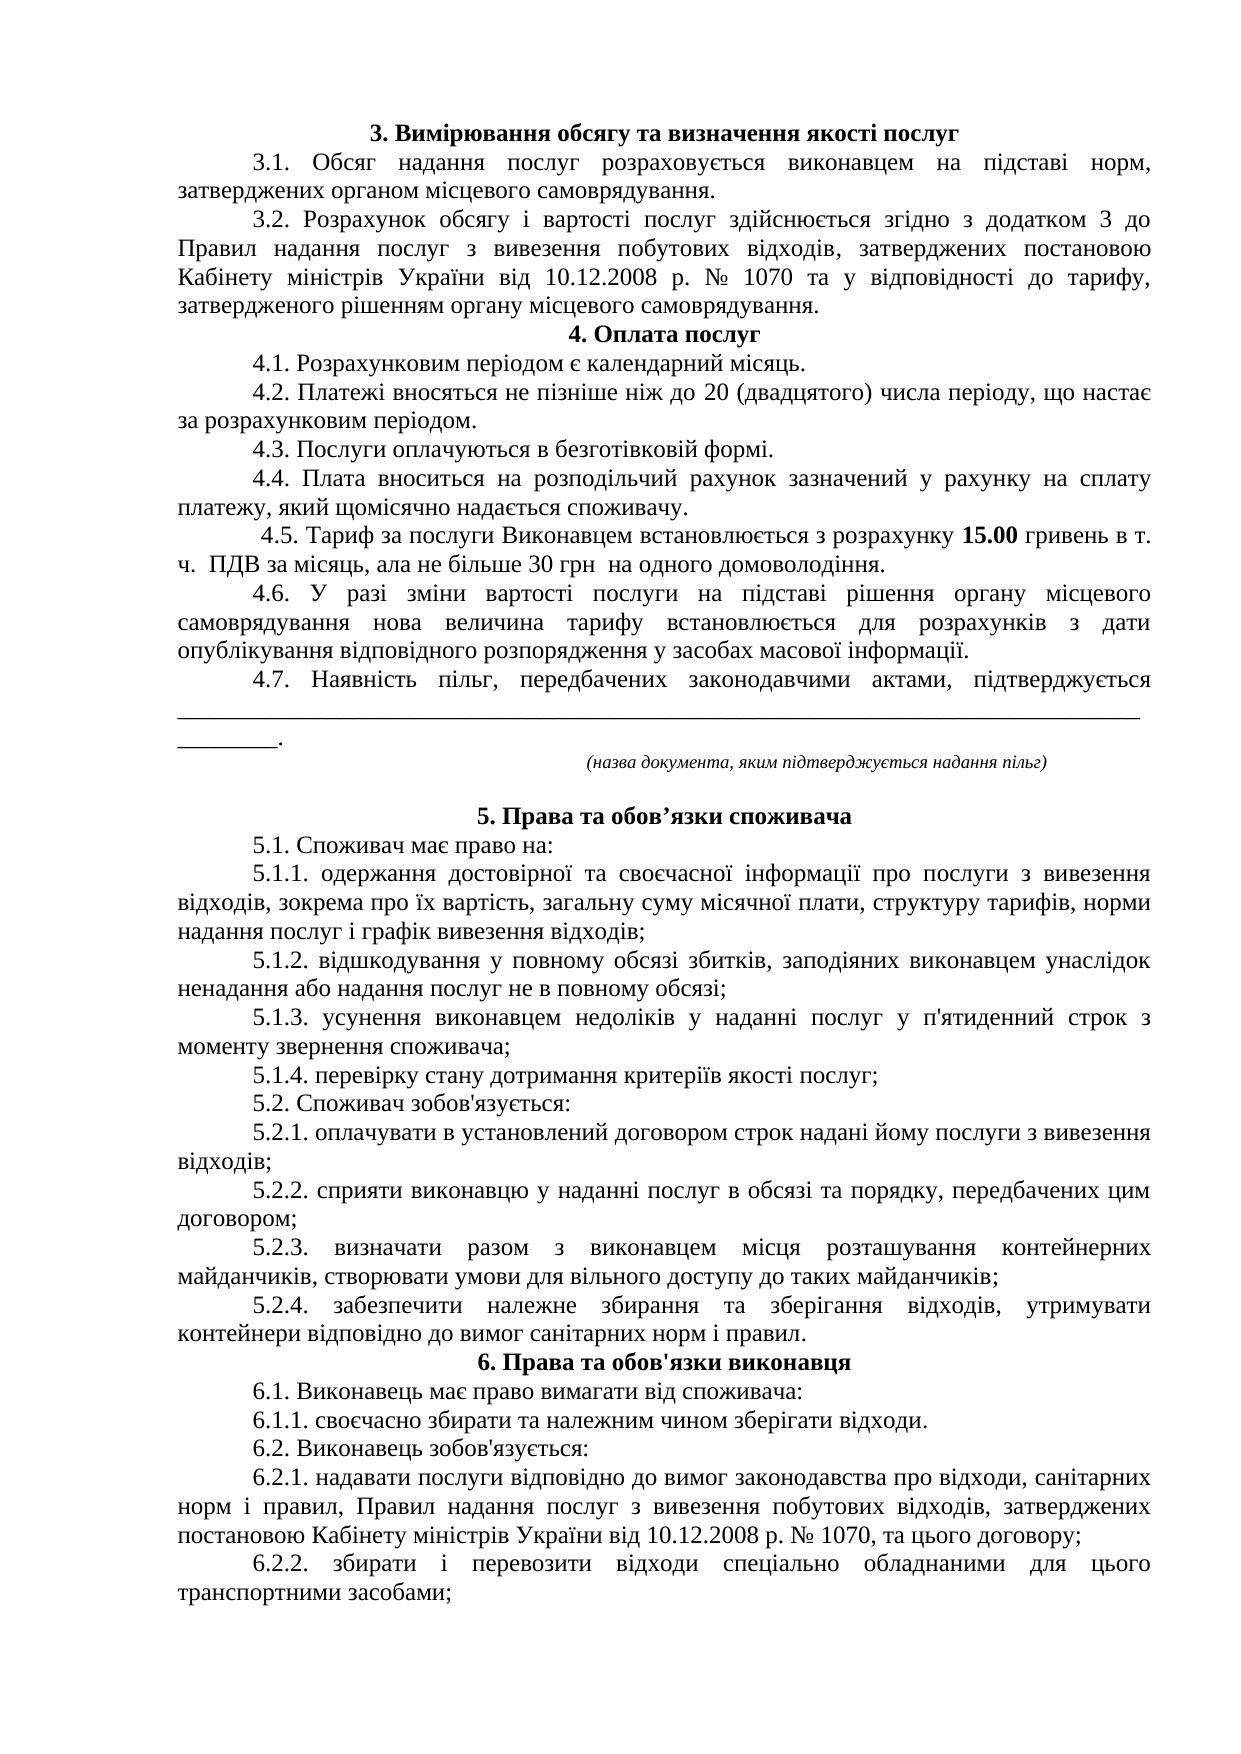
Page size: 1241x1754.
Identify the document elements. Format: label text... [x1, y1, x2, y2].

text 5.2.4. забезпечити належне збирання та зберігання відходів, утримувати контейнери відповідно до вимог санітарних норм і правил. [177, 1290, 1152, 1347]
text 5.1. Споживач має право на: [177, 830, 1152, 858]
text 4.4. Плата вноситься на розподільчий рахунок зазначений у рахунку на сплату платежу, який щомісячно надається споживачу. [177, 463, 1152, 521]
text 6.2. Виконавець зобов'язується: [177, 1433, 1152, 1462]
text 6.1.1. своєчасно збирати та належним чином зберігати відходи. [177, 1405, 1152, 1433]
text 6.2.2. збирати і перевозити відходи спеціально обладнаними для цього транспортними засобами; [177, 1548, 1152, 1606]
text 6.1. Виконавець має право вимагати від споживача: [177, 1376, 1152, 1405]
text 5.1.1. одержання достовірної та своєчасної інформації про послуги з вивезення відходів, зокрема про їх вартість, загальну суму місячної плати, структуру тарифів, норми надання послуг і графік вивезення відходів; [177, 858, 1152, 945]
text 4.1. Розрахунковим періодом є календарний місяць. [177, 348, 1152, 377]
text 4.6. У разі зміни вартості послуги на підставі рішення органу місцевого самоврядування нова величина тарифу встановлюється для розрахунків з дати опублікування відповідного розпорядження у засобах масової інформації. [177, 578, 1152, 664]
text 5.1.2. відшкодування у повному обсязі збитків, заподіяних виконавцем унаслідок ненадання або надання послуг не в повному обсязі; [177, 945, 1152, 1002]
text 5. Права та обов’язки споживача [177, 801, 1152, 830]
text 5.1.4. перевірку стану дотримання критеріїв якості послуг; [177, 1060, 1152, 1088]
text (назва документа, яким підтверджується надання пільг) [177, 751, 1152, 772]
text 3. Вимірювання обсягу та визначення якості послуг [177, 118, 1152, 147]
text 5.2.3. визначати разом з виконавцем місця розташування контейнерних майданчиків, створювати умови для вільного доступу до таких майданчиків; [177, 1232, 1152, 1290]
text 5.1.3. усунення виконавцем недоліків у наданні послуг у п'ятиденний строк з моменту звернення споживача; [177, 1002, 1152, 1060]
text 5.2.2. сприяти виконавцю у наданні послуг в обсязі та порядку, передбачених цим договором; [177, 1175, 1152, 1232]
text 4. Оплата послуг [177, 319, 1152, 348]
text 4.3. Послуги оплачуються в безготівковій формі. [177, 434, 1152, 463]
text 3.1. Обсяг надання послуг розраховується виконавцем на підставі норм, затверджених органом місцевого самоврядування. [177, 147, 1152, 204]
text 4.5. Тариф за послуги Виконавцем встановлюється з розрахунку 15.00 гривень в т. ч. ПДВ за місяць, ала не більше 30 грн на одного домоволодіння. [177, 521, 1152, 578]
text 6. Права та обов'язки виконавця [177, 1347, 1152, 1376]
text 4.2. Платежі вносяться не пізніше ніж до 20 (двадцятого) числа періоду, що настає за розрахунковим періодом. [177, 377, 1152, 434]
text 5.2.1. оплачувати в установлений договором строк надані йому послуги з вивезення відходів; [177, 1117, 1152, 1175]
text 3.2. Розрахунок обсягу і вартості послуг здійснюється згідно з додатком 3 до Правил надання послуг з вивезення побутових відходів, затверджених постановою Кабінету міністрів України від 10.12.2008 р. № 1070 та у відповідності до тарифу, затвердженого рішенням органу місцевого самоврядування. [177, 204, 1152, 319]
text 4.7. Наявність пільг, передбачених законодавчими актами, підтверджується _____________________________________________________________________________________. [177, 664, 1152, 751]
text 5.2. Споживач зобов'язується: [177, 1088, 1152, 1117]
text 6.2.1. надавати послуги відповідно до вимог законодавства про відходи, санітарних норм і правил, Правил надання послуг з вивезення побутових відходів, затверджених постановою Кабінету міністрів України від 10.12.2008 р. № 1070, та цього договору; [177, 1462, 1152, 1548]
